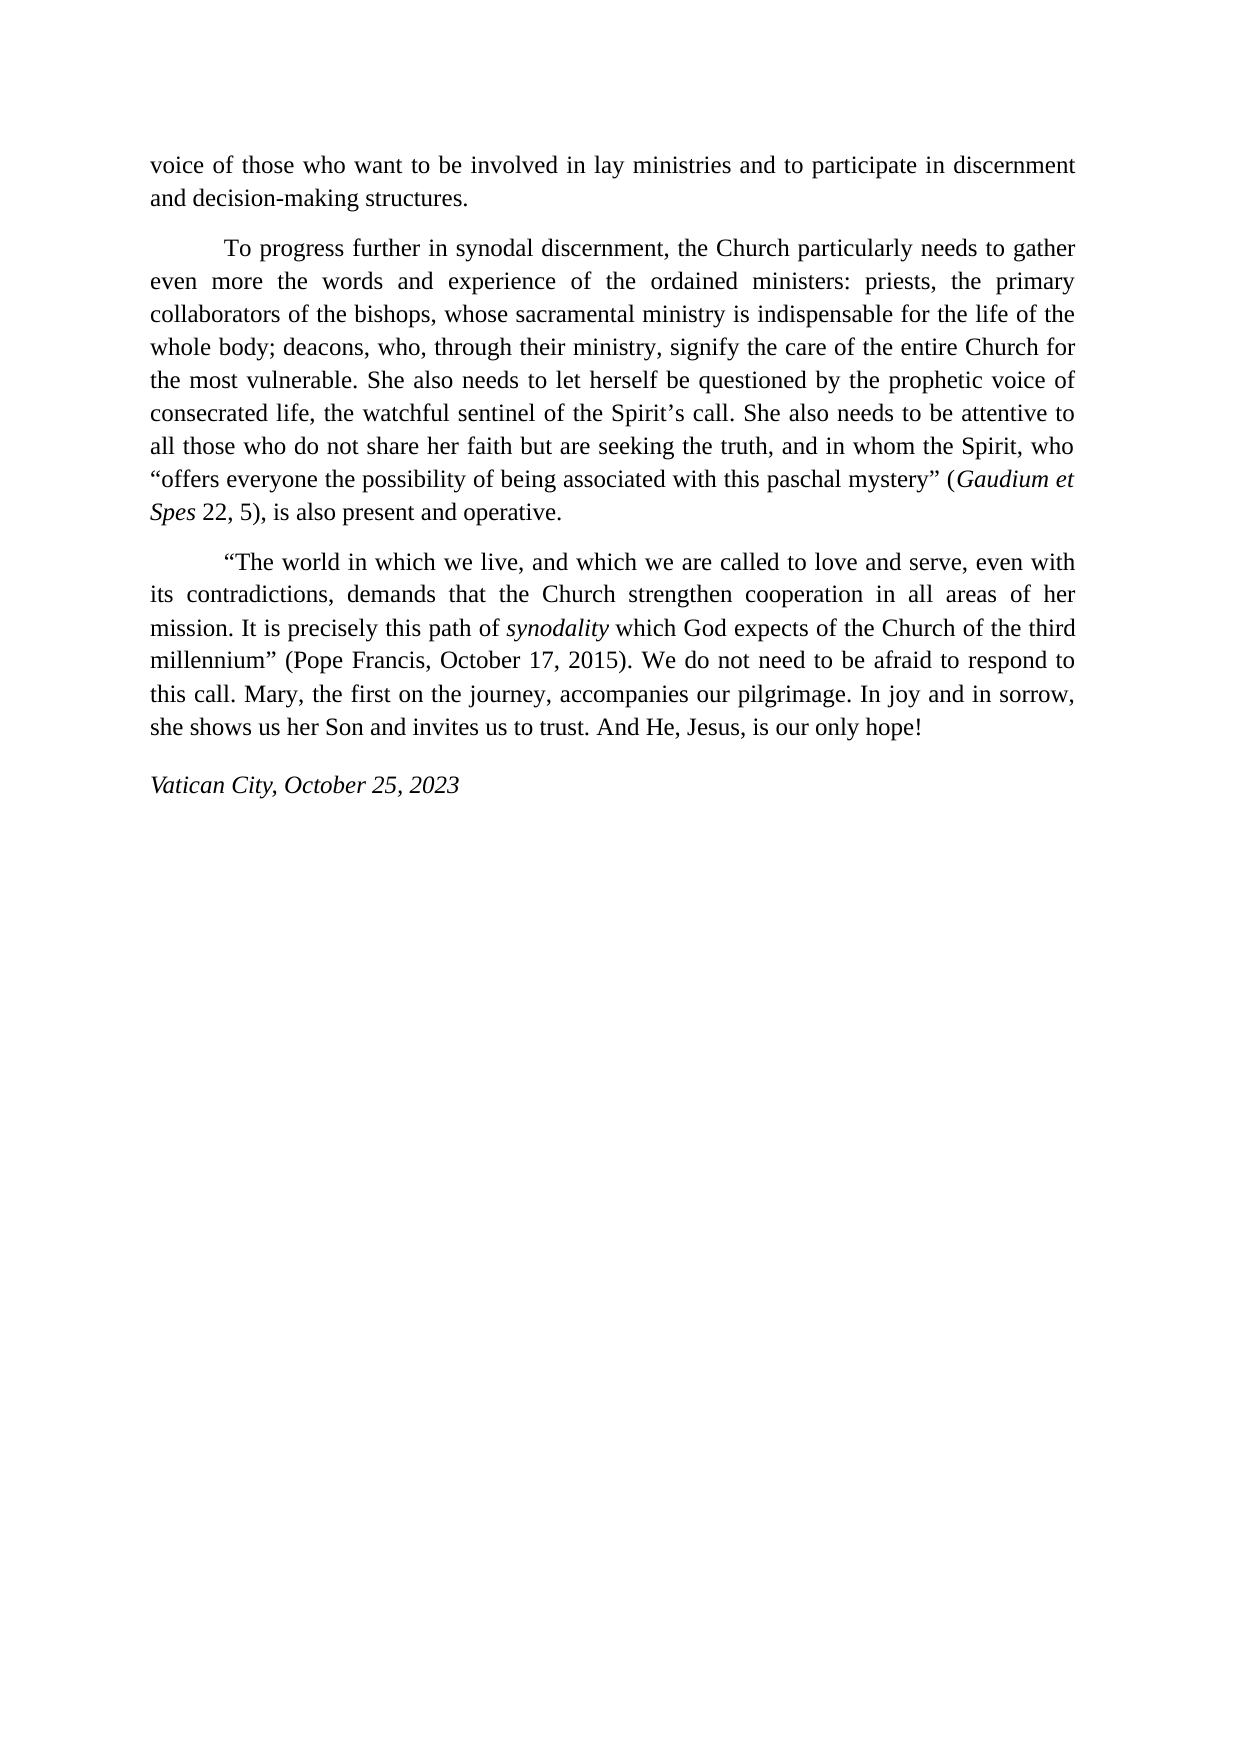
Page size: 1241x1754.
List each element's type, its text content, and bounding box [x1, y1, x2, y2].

title Vatican City, October 25, 2023 [150, 770, 1090, 798]
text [150, 150, 1076, 212]
text To progress further in synodal discernment, the Church particularly needs to gather even more the words and experience of the ordained ministers: priests, the primary collaborators of the bishops, whose sacramental ministry is indispensable for the life of the whole body; deacons, who, through their ministry, signify the care of the entire Church for the most vulnerable. She also needs to let herself be questioned by the prophetic voice of consecrated life, the watchful sentinel of the Spirit’s call. She also needs to be attentive to all those who do not share her faith but are seeking the truth, and in whom the Spirit, who “offers everyone the possibility of being associated with this paschal mystery” (Gaudium et Spes 22, 5), is also present and operative. [150, 233, 1076, 526]
text “The world in which we live, and which we are called to love and serve, even with its contradictions, demands that the Church strengthen cooperation in all areas of her mission. It is precisely this path of synodality which God expects of the Church of the third millennium” (Pope Francis, October 17, 2015). We do not need to be afraid to respond to this call. Mary, the first on the journey, accompanies our pilgrimage. In joy and in sorrow, she shows us her Son and invites us to trust. And He, Jesus, is our only hope! [150, 641, 1076, 740]
